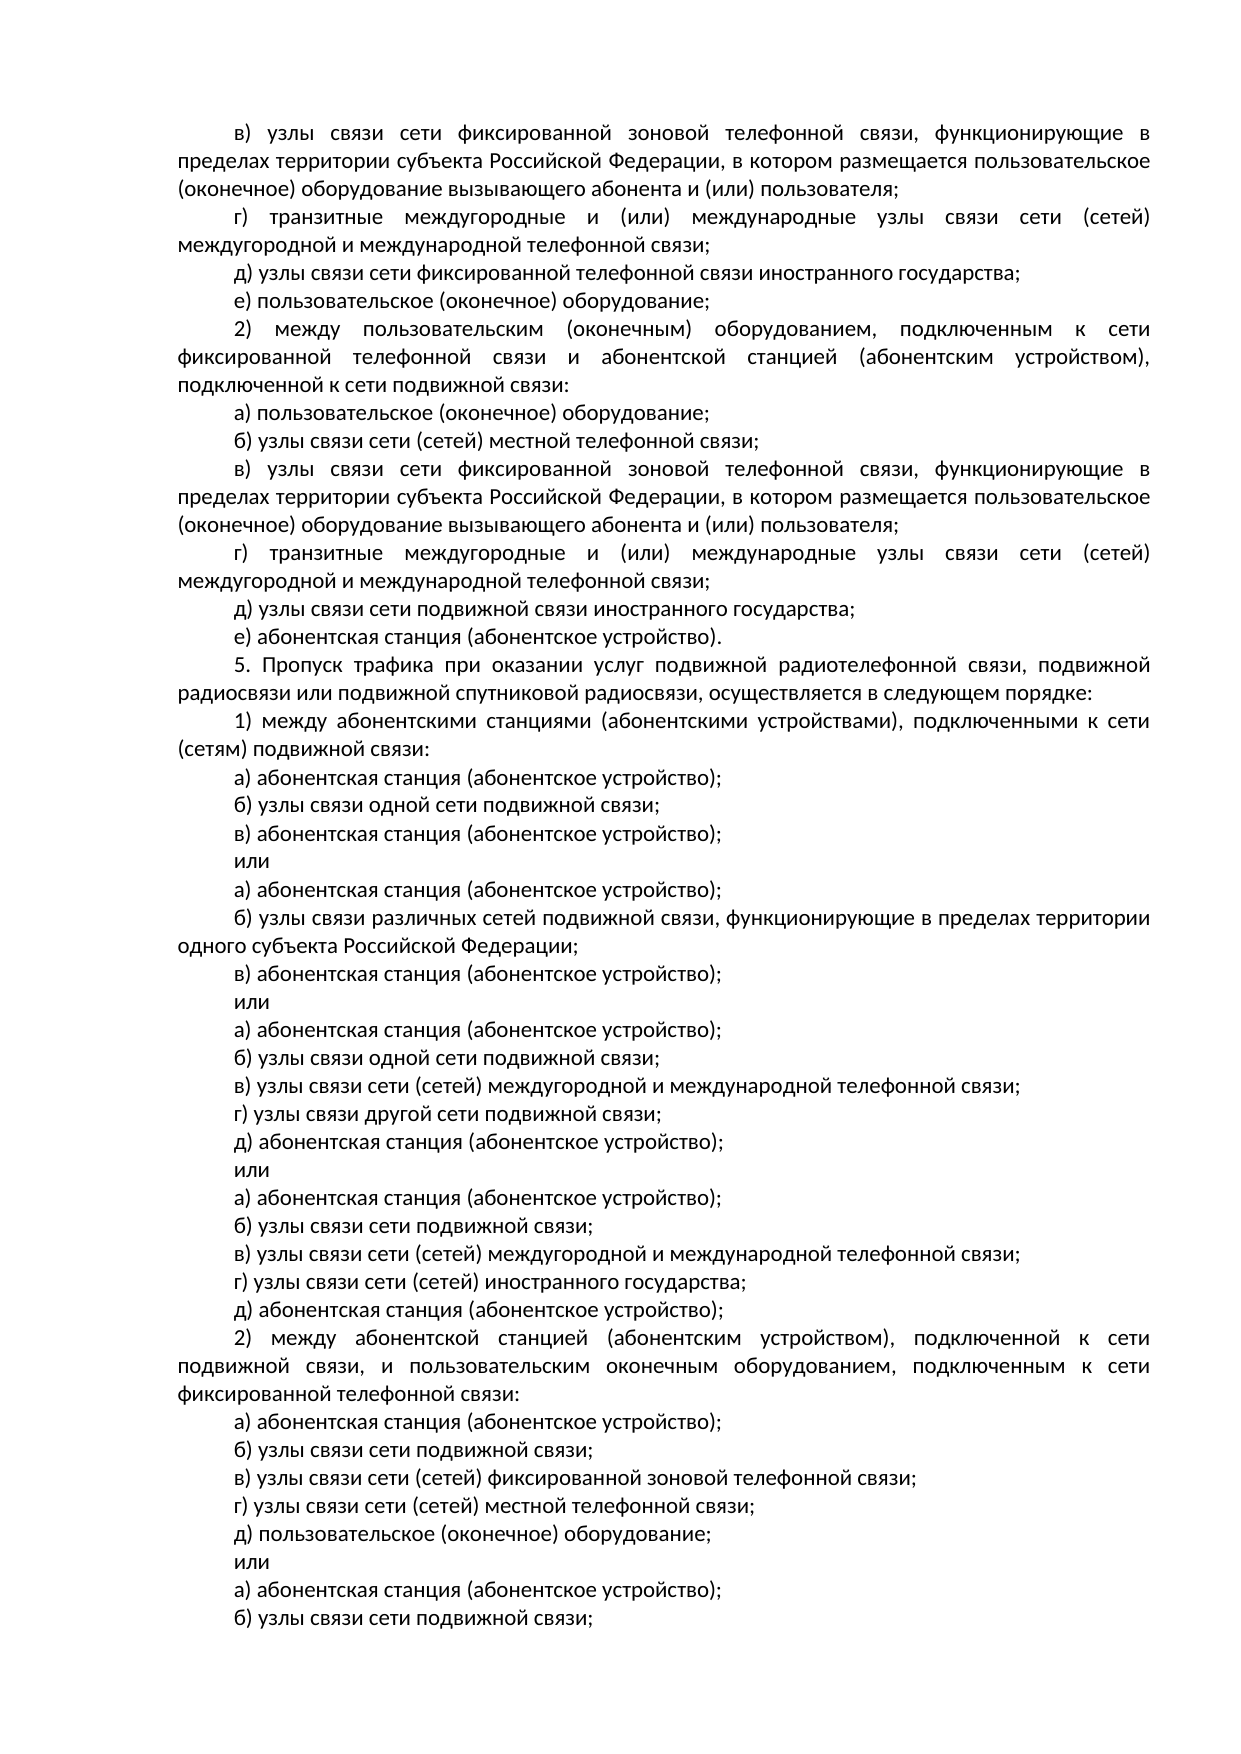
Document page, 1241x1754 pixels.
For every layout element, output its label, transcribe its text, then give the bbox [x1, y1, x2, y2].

text б) узлы связи различных сетей подвижной связи, функционирующие в пределах территории одного субъекта Российской Федерации; [177, 903, 1152, 959]
text д) узлы связи сети подвижной связи иностранного государства; [177, 594, 1152, 622]
text б) узлы связи сети (сетей) местной телефонной связи; [177, 426, 1152, 454]
text б) узлы связи одной сети подвижной связи; [177, 791, 1152, 819]
text или [177, 1155, 1152, 1183]
text в) абонентская станция (абонентское устройство); [177, 819, 1152, 847]
text 2) между пользовательским (оконечным) оборудованием, подключенным к сети фиксированной телефонной связи и абонентской станцией (абонентским устройством), подключенной к сети подвижной связи: [177, 314, 1152, 398]
text а) пользовательское (оконечное) оборудование; [177, 398, 1152, 426]
text а) абонентская станция (абонентское устройство); [177, 1407, 1152, 1435]
text д) пользовательское (оконечное) оборудование; [177, 1519, 1152, 1547]
text в) узлы связи сети (сетей) фиксированной зоновой телефонной связи; [177, 1463, 1152, 1491]
text 1) между абонентскими станциями (абонентскими устройствами), подключенными к сети (сетям) подвижной связи: [177, 707, 1152, 763]
text или [177, 847, 1152, 875]
text 2) между абонентской станцией (абонентским устройством), подключенной к сети подвижной связи, и пользовательским оконечным оборудованием, подключенным к сети фиксированной телефонной связи: [177, 1323, 1152, 1407]
text г) узлы связи сети (сетей) местной телефонной связи; [177, 1491, 1152, 1519]
text б) узлы связи сети подвижной связи; [177, 1435, 1152, 1463]
text д) абонентская станция (абонентское устройство); [177, 1127, 1152, 1155]
text е) пользовательское (оконечное) оборудование; [177, 286, 1152, 314]
text д) абонентская станция (абонентское устройство); [177, 1295, 1152, 1323]
text в) узлы связи сети (сетей) междугородной и международной телефонной связи; [177, 1071, 1152, 1099]
text г) узлы связи сети (сетей) иностранного государства; [177, 1267, 1152, 1295]
text д) узлы связи сети фиксированной телефонной связи иностранного государства; [177, 258, 1152, 286]
text а) абонентская станция (абонентское устройство); [177, 1183, 1152, 1211]
text а) абонентская станция (абонентское устройство); [177, 875, 1152, 903]
text б) узлы связи одной сети подвижной связи; [177, 1043, 1152, 1071]
text а) абонентская станция (абонентское устройство); [177, 763, 1152, 791]
text б) узлы связи сети подвижной связи; [177, 1603, 1152, 1631]
text в) узлы связи сети фиксированной зоновой телефонной связи, функционирующие в пределах территории субъекта Российской Федерации, в котором размещается пользовательское (оконечное) оборудование вызывающего абонента и (или) пользователя; [177, 118, 1152, 202]
text или [177, 1547, 1152, 1575]
text г) узлы связи другой сети подвижной связи; [177, 1099, 1152, 1127]
text а) абонентская станция (абонентское устройство); [177, 1575, 1152, 1603]
text в) узлы связи сети (сетей) междугородной и международной телефонной связи; [177, 1239, 1152, 1267]
text г) транзитные междугородные и (или) международные узлы связи сети (сетей) междугородной и международной телефонной связи; [177, 202, 1152, 258]
text в) абонентская станция (абонентское устройство); [177, 959, 1152, 987]
text е) абонентская станция (абонентское устройство). [177, 622, 1152, 651]
text г) транзитные междугородные и (или) международные узлы связи сети (сетей) междугородной и международной телефонной связи; [177, 538, 1152, 594]
text а) абонентская станция (абонентское устройство); [177, 1015, 1152, 1043]
text или [177, 987, 1152, 1015]
text 5. Пропуск трафика при оказании услуг подвижной радиотелефонной связи, подвижной радиосвязи или подвижной спутниковой радиосвязи, осуществляется в следующем порядке: [177, 651, 1152, 707]
text в) узлы связи сети фиксированной зоновой телефонной связи, функционирующие в пределах территории субъекта Российской Федерации, в котором размещается пользовательское (оконечное) оборудование вызывающего абонента и (или) пользователя; [177, 454, 1152, 538]
text б) узлы связи сети подвижной связи; [177, 1211, 1152, 1239]
